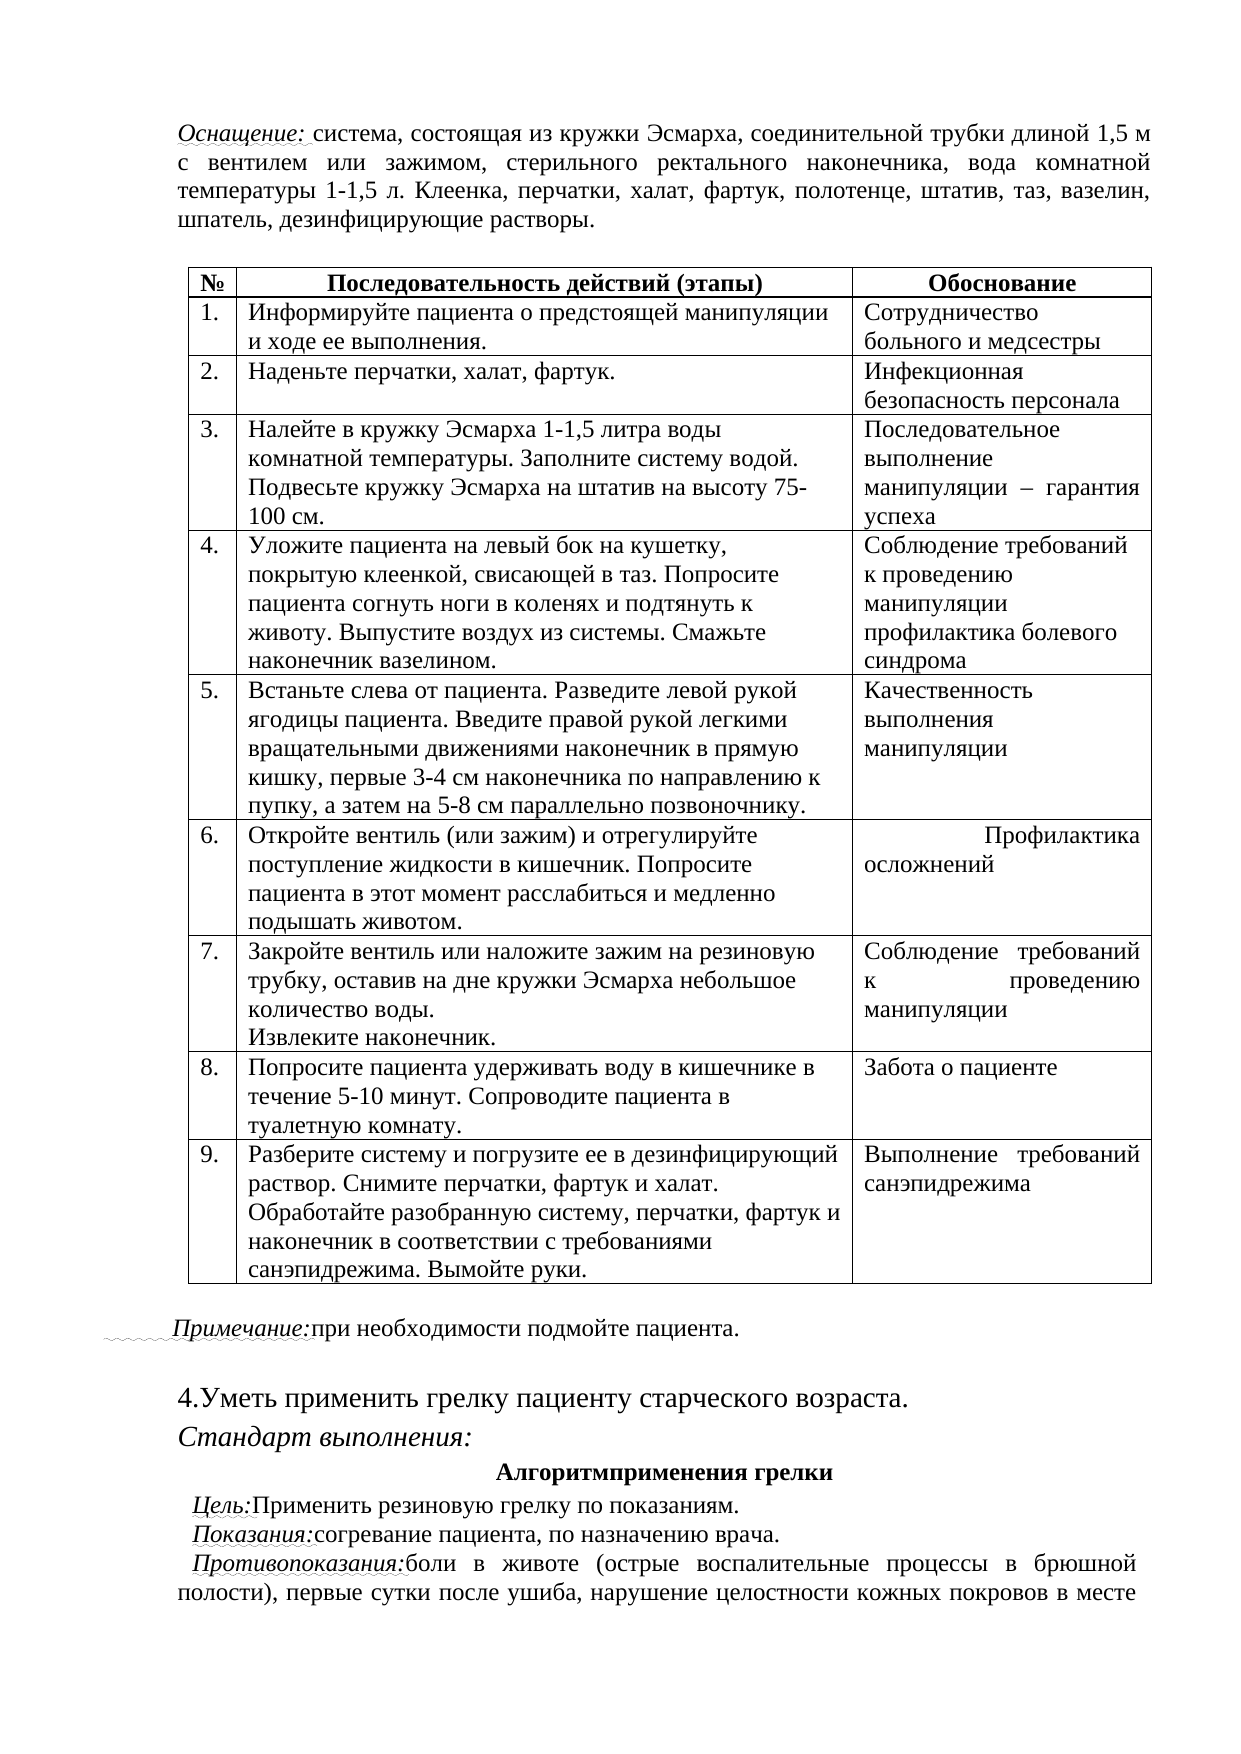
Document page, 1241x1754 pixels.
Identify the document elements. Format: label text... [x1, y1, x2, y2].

table_cell 1. [189, 298, 236, 355]
list Оснащение: система, состоящая из кружки Эсмарха, соединительной трубки длиной 1,5 м с вентилем или зажимом, стерильного ректального наконечника, вода комнатной температуры 1-1,5 л. Клеенка, перчатки, халат, фартук, полотенце, штатив, таз, вазелин, шпатель, дезинфицирующие растворы. [177, 118, 1152, 233]
table_cell Уложите пациента на левый бок на кушетку, покрытую клеенкой, свисающей в таз. Попросите пациента согнуть ноги в коленях и подтянуть к животу. Выпустите воздух из системы. Смажьте наконечник вазелином. [237, 531, 852, 674]
table_cell Откройте вентиль (или зажим) и отрегулируйте поступление жидкости в кишечник. Попросите пациента в этот момент расслабиться и медленно подышать животом. [237, 820, 852, 935]
table_cell Качественность выполнения манипуляции [853, 675, 1151, 819]
table_cell Наденьте перчатки, халат, фартук. [237, 356, 852, 413]
table_cell Попросите пациента удерживать воду в кишечнике в течение 5-10 минут. Сопроводите пациента в туалетную комнату. [237, 1052, 852, 1138]
table_cell 6. [189, 820, 236, 935]
table_cell Соблюдение требований к проведению манипуляции [853, 936, 1151, 1051]
subtitle Алгоритмприменения грелки [177, 1457, 1152, 1486]
table_header Обоснование [853, 268, 1151, 296]
text 4.Уметь применить грелку пациенту старческого возраста. [177, 1380, 1152, 1414]
table_cell 9. [189, 1140, 236, 1283]
table_cell Сотрудничество больного и медсестры [853, 298, 1151, 355]
text Показания:согревание пациента, по назначению врача. [177, 1519, 1137, 1548]
table_cell Налейте в кружку Эсмарха 1-1,5 литра воды комнатной температуры. Заполните систему водой. Подвесьте кружку Эсмарха на штатив на высоту 75-100 см. [237, 415, 852, 529]
text Цель:Применить резиновую грелку по показаниям. [177, 1491, 1137, 1519]
table_cell 5. [189, 675, 236, 819]
table_cell Профилактика осложнений [853, 820, 1151, 935]
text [177, 1548, 1137, 1606]
table_cell 3. [189, 415, 236, 529]
table_cell Соблюдение требований к проведению манипуляции профилактика болевого синдрома [853, 531, 1151, 674]
table_cell 2. [189, 356, 236, 413]
table_cell 4. [189, 531, 236, 674]
table_cell Последовательное выполнение манипуляции – гарантия успеха [853, 415, 1151, 529]
table_cell Информируйте пациента о предстоящей манипуляции и ходе ее выполнения. [237, 298, 852, 355]
table_cell 7. [189, 936, 236, 1051]
table_cell Закройте вентиль или наложите зажим на резиновую трубку, оставив на дне кружки Эсмарха небольшое количество воды. Извлеките наконечник. [237, 936, 852, 1051]
table_cell Выполнение требований санэпидрежима [853, 1140, 1151, 1283]
table_cell Инфекционная безопасность персонала [853, 356, 1151, 413]
table_header Последовательность действий (этапы) [237, 268, 852, 296]
table_cell Встаньте слева от пациента. Разведите левой рукой ягодицы пациента. Введите правой рукой легкими вращательными движениями наконечник в прямую кишку, первые 3-4 см наконечника по направлению к пупку, а затем на 5-8 см параллельно позвоночнику. [237, 675, 852, 819]
text Стандарт выполнения: [177, 1419, 1152, 1452]
table_cell Разберите систему и погрузите ее в дезинфицирующий раствор. Снимите перчатки, фартук и халат. Обработайте разобранную систему, перчатки, фартук и наконечник в соответствии с требованиями санэпидрежима. Вымойте руки. [237, 1140, 852, 1283]
table_cell 8. [189, 1052, 236, 1138]
table_cell Забота о пациенте [853, 1052, 1151, 1138]
table_header № [189, 268, 236, 296]
text Примечание:при необходимости подмойте пациента. [88, 1313, 1152, 1342]
